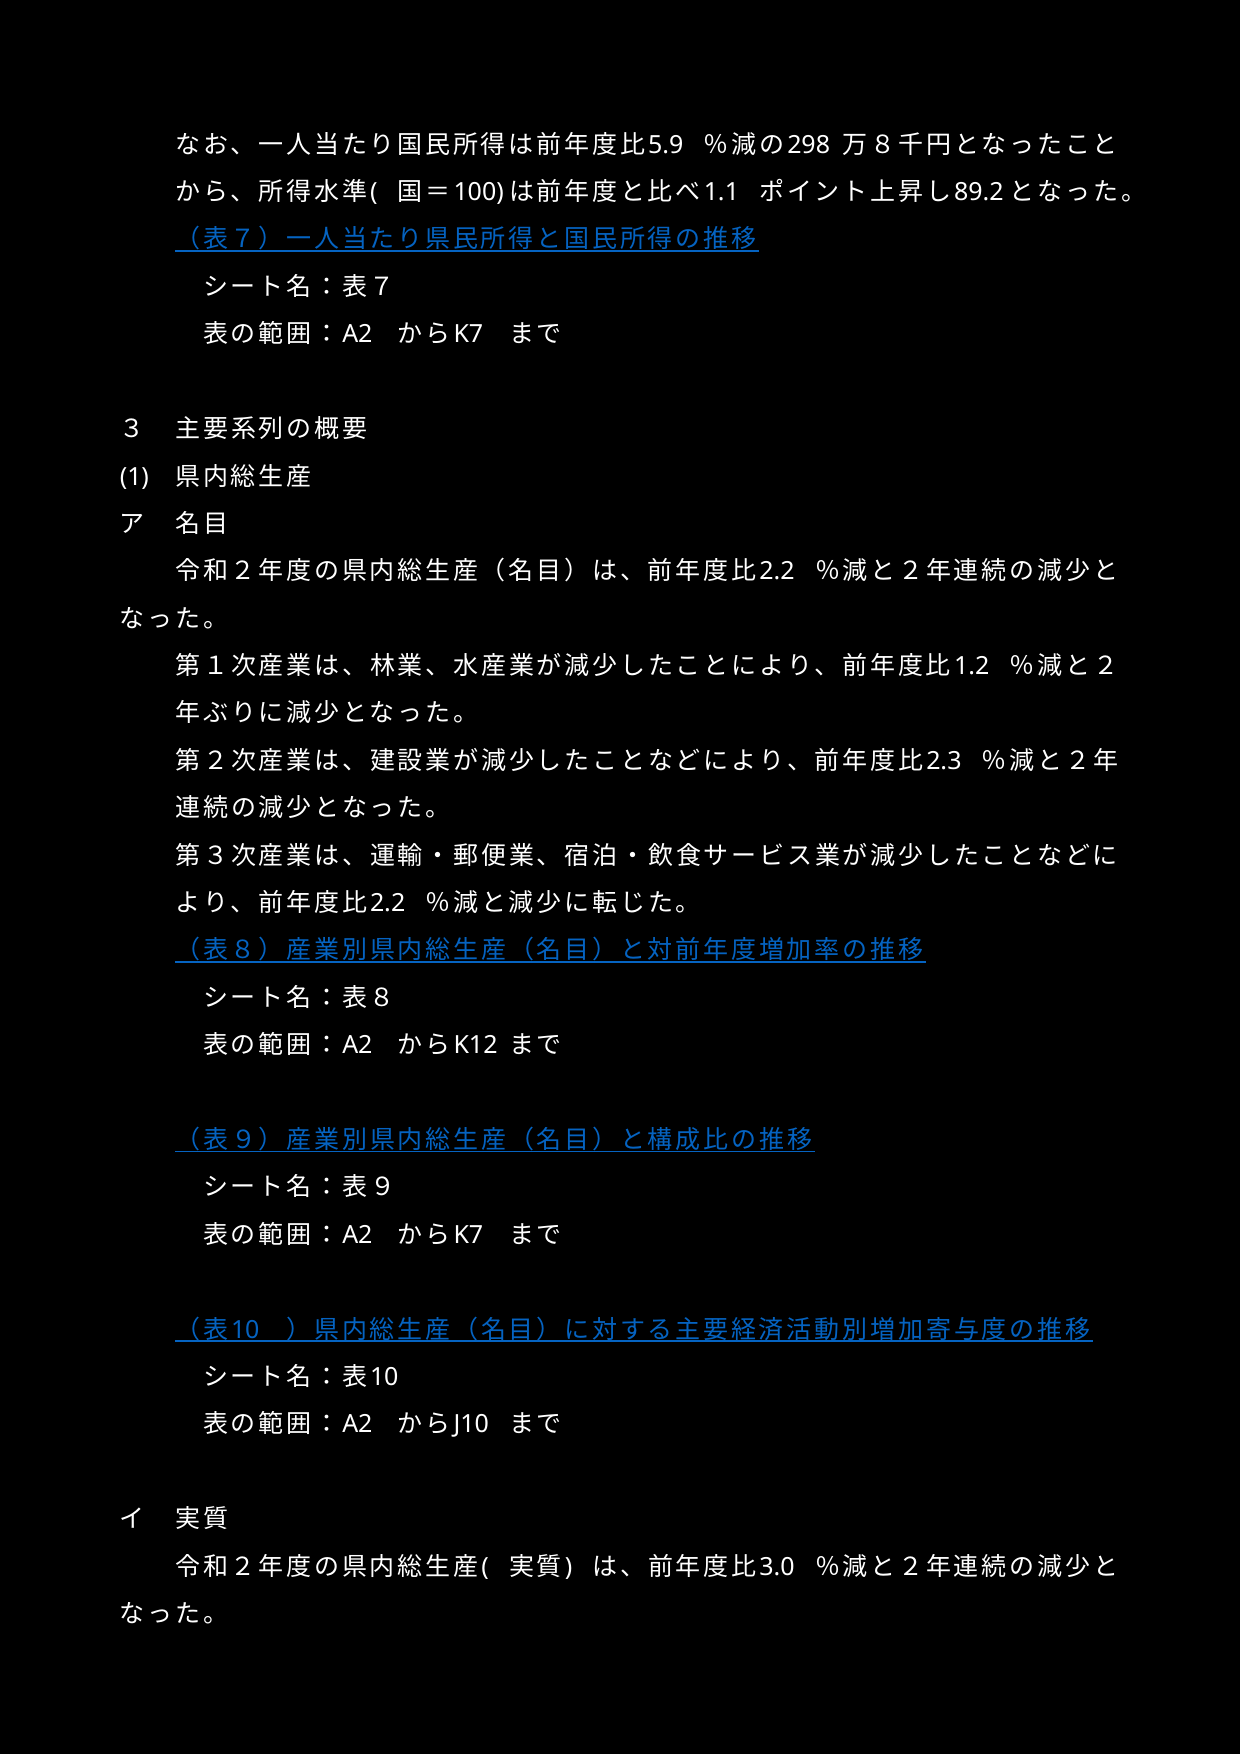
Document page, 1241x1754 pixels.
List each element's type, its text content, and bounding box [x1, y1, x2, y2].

text シート名：表10 [119, 1351, 1121, 1398]
text （表８）産業別県内総生産（名目）と対前年度増加率の推移 [119, 924, 1121, 972]
text （表９）産業別県内総生産（名目）と構成比の推移 [119, 1114, 1121, 1161]
text 令和２年度の県内総生産(実質)は、前年度比3.0％減と２年連続の減少となった。 [119, 1541, 1121, 1635]
text イ 実質 [119, 1493, 1121, 1541]
text （表７）一人当たり県民所得と国民所得の推移 [119, 213, 1121, 261]
text 表の範囲：A2からJ10まで [119, 1398, 1121, 1446]
text シート名：表９ [119, 1161, 1121, 1209]
text なお、一人当たり国民所得は前年度比5.9％減の298万８千円となったことから、所得水準(国＝100)は前年度と比べ1.1ポイント上昇し89.2となった。 [147, 119, 1121, 213]
text （表10）県内総生産（名目）に対する主要経済活動別増加寄与度の推移 [119, 1303, 1121, 1351]
text (1) 県内総生産 [119, 450, 1121, 498]
text シート名：表７ [119, 261, 1121, 308]
text シート名：表８ [119, 972, 1121, 1019]
text 第２次産業は、建設業が減少したことなどにより、前年度比2.3％減と２年連続の減少となった。 [147, 735, 1121, 829]
text ア 名目 [119, 498, 1121, 545]
text 表の範囲：A2からK7まで [119, 308, 1121, 356]
text 第３次産業は、運輸・郵便業、宿泊・飲食サービス業が減少したことなどにより、前年度比2.2％減と減少に転じた。 [147, 829, 1121, 924]
text 令和２年度の県内総生産（名目）は、前年度比2.2％減と２年連続の減少となった。 [119, 545, 1121, 640]
text 表の範囲：A2からK12まで [119, 1019, 1121, 1067]
text ３ 主要系列の概要 [119, 403, 1121, 450]
text 表の範囲：A2からK7まで [119, 1209, 1121, 1256]
text 第１次産業は、林業、水産業が減少したことにより、前年度比1.2％減と２年ぶりに減少となった。 [147, 640, 1121, 735]
